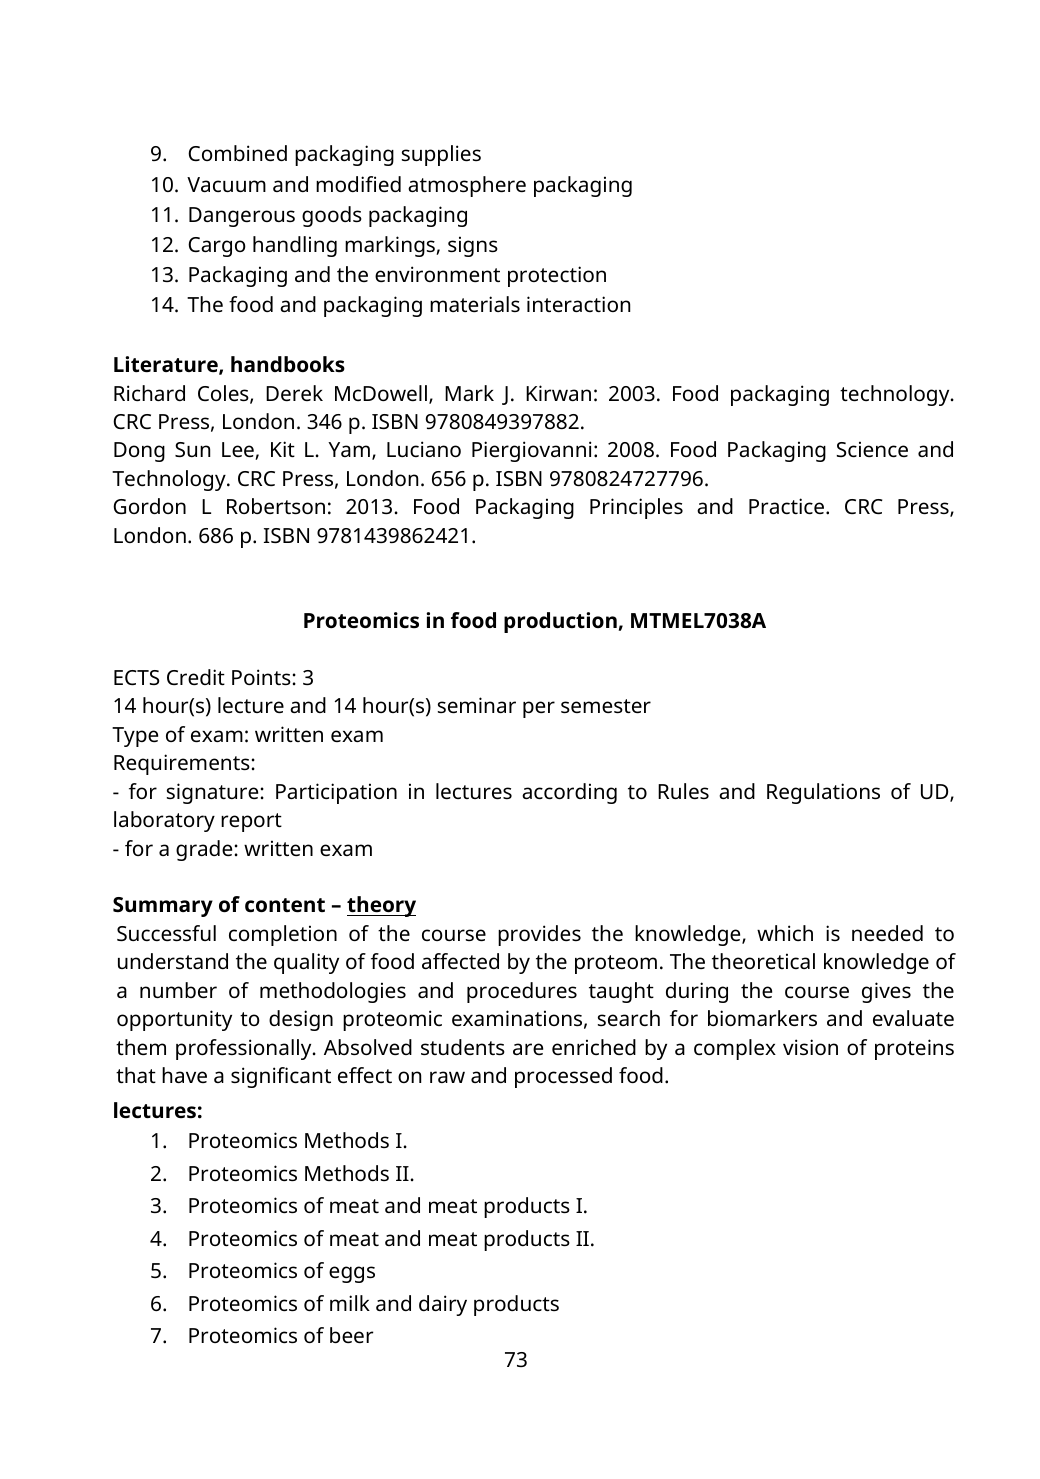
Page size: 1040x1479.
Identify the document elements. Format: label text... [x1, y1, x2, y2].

list Proteomics of meat and meat products II. [150, 1224, 956, 1252]
text Summary of content – theory [112, 891, 956, 919]
list Combined packaging supplies [150, 139, 956, 168]
text - for a grade: written exam [112, 834, 956, 862]
text Dong Sun Lee, Kit L. Yam, Luciano Piergiovanni: 2008. Food Packaging Science and Technology. CRC Press, London. 656 p. ISBN 9780824727796. [112, 436, 956, 492]
list Proteomics of eggs [150, 1256, 956, 1285]
list Vacuum and modified atmosphere packaging [150, 170, 956, 198]
list Proteomics of milk and dairy products [150, 1289, 956, 1317]
list The food and packaging materials interaction [150, 290, 956, 318]
text Successful completion of the course provides the knowledge, which is needed to understand the quality of food affected by the proteom. The theoretical knowledge of a number of methodologies and procedures taught during the course gives the opportunity to design proteomic examinations, search for biomarkers and evaluate them professionally. Absolved students are enriched by a complex vision of proteins that have a significant effect on raw and processed food. [116, 919, 956, 1090]
text Gordon L Robertson: 2013. Food Packaging Principles and Practice. CRC Press, London. 686 p. ISBN 9781439862421. [112, 492, 956, 549]
list Packaging and the environment protection [150, 260, 956, 288]
list Cargo handling markings, signs [150, 230, 956, 258]
text Type of exam: written exam [112, 720, 956, 748]
text Richard Coles, Derek McDowell, Mark J. Kirwan: 2003. Food packaging technology. CRC Press, London. 346 p. ISBN 9780849397882. [112, 379, 956, 436]
text Literature, handbooks [112, 350, 956, 379]
list Proteomics of meat and meat products I. [150, 1191, 956, 1220]
text 14 hour(s) lecture and 14 hour(s) seminar per semester [112, 692, 956, 720]
list Proteomics Methods I. [150, 1126, 956, 1154]
text Proteomics in food production, MTMEL7038A [112, 606, 956, 635]
list Proteomics of beer [150, 1322, 956, 1350]
list Proteomics Methods II. [150, 1159, 956, 1187]
text lectures: [112, 1096, 956, 1124]
text ECTS Credit Points: 3 [112, 663, 956, 692]
list Dangerous goods packaging [150, 200, 956, 228]
text Requirements: [112, 748, 956, 777]
text - for signature: Participation in lectures according to Rules and Regulations of UD, laboratory report [112, 777, 956, 834]
